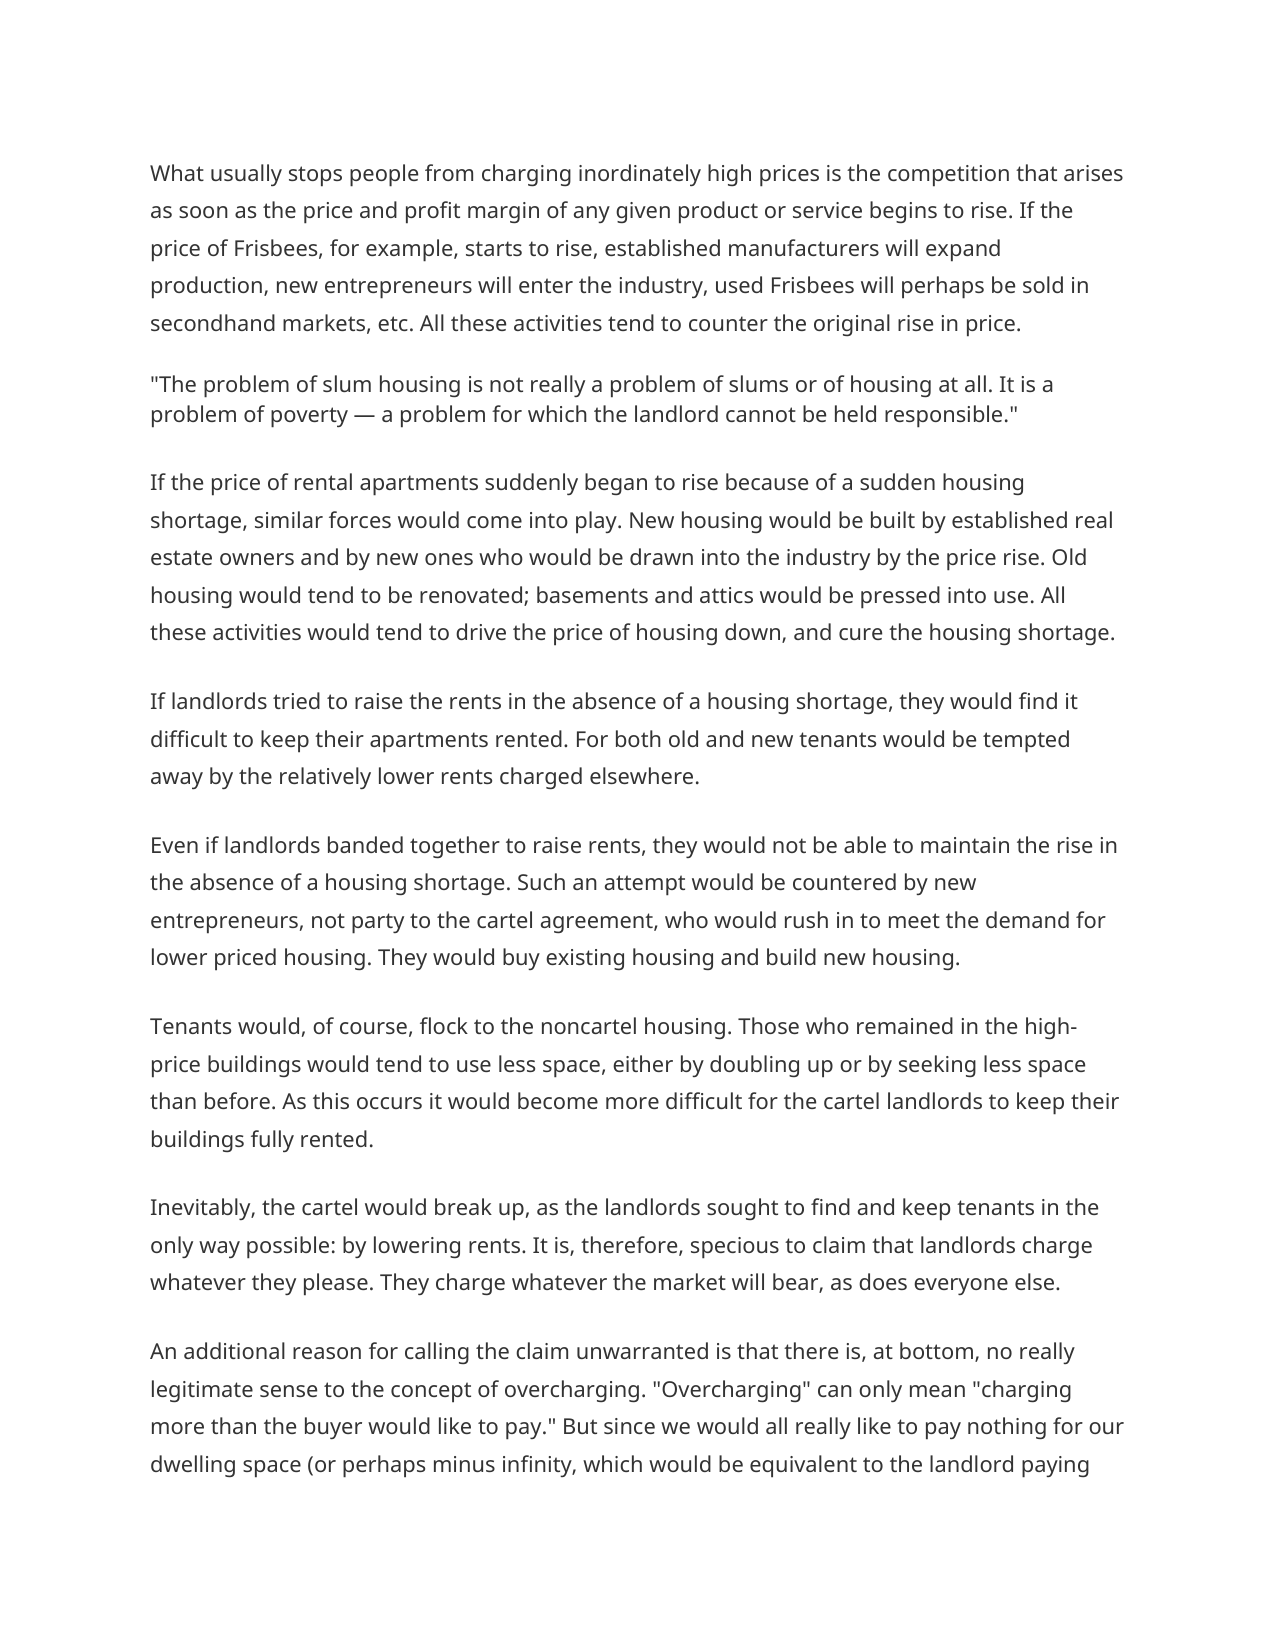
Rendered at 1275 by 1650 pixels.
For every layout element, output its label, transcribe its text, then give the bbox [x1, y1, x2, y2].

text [150, 1328, 1125, 1478]
text What usually stops people from charging inordinately high prices is the competition that arises as soon as the price and profit margin of any given product or service begins to rise. If the price of Frisbees, for example, starts to rise, established manufacturers will expand production, new entrepreneurs will enter the industry, used Frisbees will perhaps be sold in secondhand markets, etc. All these activities tend to counter the original rise in price. [150, 150, 1125, 337]
text If the price of rental apartments suddenly began to rise because of a sudden housing shortage, similar forces would come into play. New housing would be built by established real estate owners and by new ones who would be drawn into the industry by the price rise. Old housing would tend to be renovated; basements and attics would be pressed into use. All these activities would tend to drive the price of housing down, and cure the housing shortage. [150, 459, 1125, 647]
text Inevitably, the cartel would break up, as the landlords sought to find and keep tenants in the only way possible: by lowering rents. It is, therefore, specious to claim that landlords charge whatever they please. They charge whatever the market will bear, as does everyone else. [150, 1184, 1125, 1297]
text Tenants would, of course, flock to the noncartel housing. Those who remained in the high-price buildings would tend to use less space, either by doubling up or by seeking less space than before. As this occurs it would become more difficult for the cartel landlords to keep their buildings fully rented. [150, 1003, 1125, 1153]
text "The problem of slum housing is not really a problem of slums or of housing at all. It is a problem of poverty — a problem for which the landlord cannot be held responsible." [150, 369, 1125, 428]
text Even if landlords banded together to raise rents, they would not be able to maintain the rise in the absence of a housing shortage. Such an attempt would be countered by new entrepreneurs, not party to the cartel agreement, who would rush in to meet the demand for lower priced housing. They would buy existing housing and build new housing. [150, 822, 1125, 972]
text If landlords tried to raise the rents in the absence of a housing shortage, they would find it difficult to keep their apartments rented. For both old and new tenants would be tempted away by the relatively lower rents charged elsewhere. [150, 678, 1125, 791]
